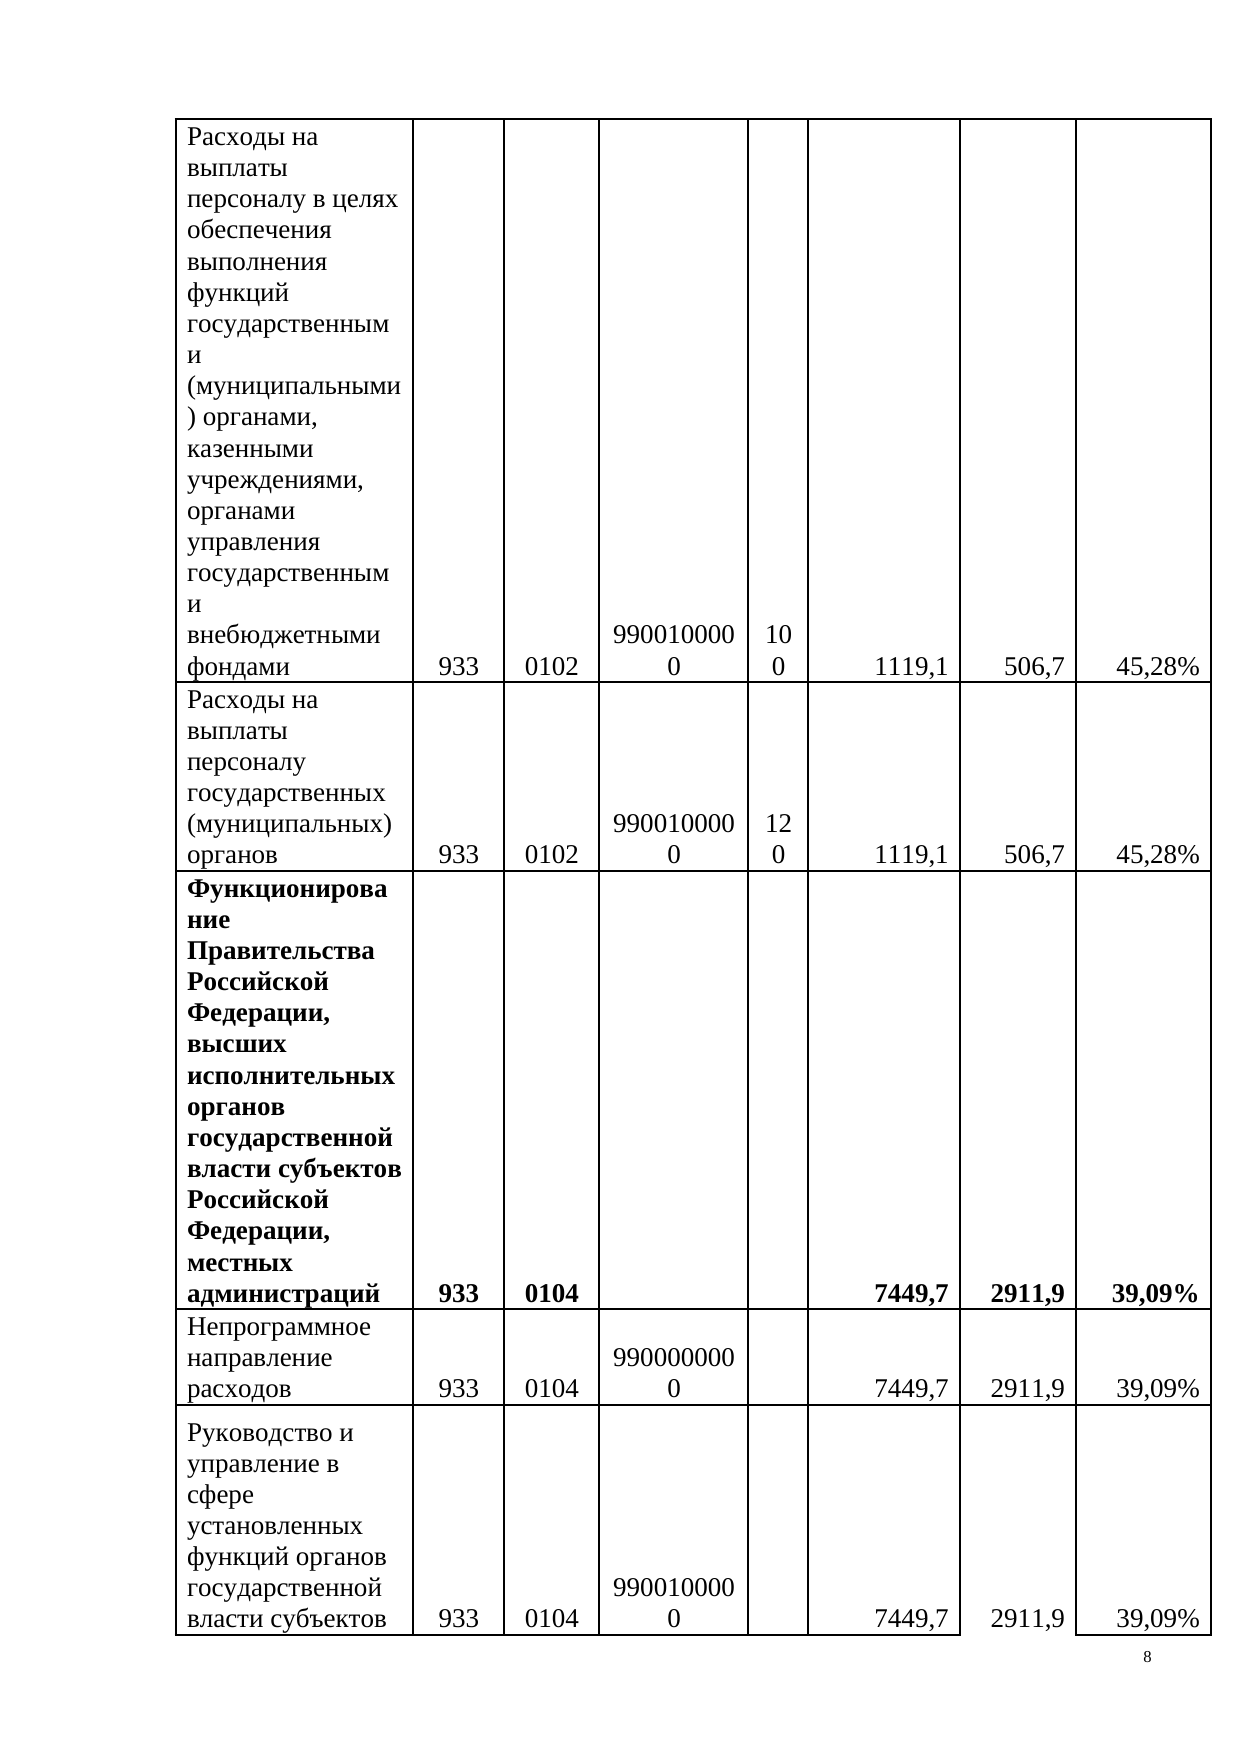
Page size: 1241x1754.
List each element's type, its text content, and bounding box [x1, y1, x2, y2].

table_cell [749, 872, 807, 1308]
table_cell 9900100000 [600, 1406, 747, 1634]
table_cell 100 [749, 120, 807, 681]
table_cell [749, 1406, 807, 1634]
table_cell 0102 [505, 683, 598, 870]
table_cell 933 [414, 872, 503, 1308]
table_cell Расходы на выплаты персоналу государственных (муниципальных) органов [177, 683, 412, 870]
table_cell 9900100000 [600, 683, 747, 870]
table_cell 9900100000 [600, 120, 747, 681]
table_cell 2911,9 [961, 872, 1075, 1308]
table_cell 933 [414, 683, 503, 870]
table_cell 9900000000 [600, 1310, 747, 1403]
table_cell 2911,9 [961, 1406, 1075, 1634]
table_cell [600, 872, 747, 1308]
table_cell 7449,7 [809, 1406, 959, 1634]
table_cell 39,09% [1077, 1406, 1210, 1634]
table_cell 933 [414, 1406, 503, 1634]
table_cell 0104 [505, 872, 598, 1308]
table_cell 120 [749, 683, 807, 870]
table_cell 933 [414, 1310, 503, 1403]
table_cell 1119,1 [809, 120, 959, 681]
table_cell 0104 [505, 1406, 598, 1634]
table_cell Расходы на выплаты персоналу в целях обеспечения выполнения функций государственными (муниципальными) органами, казенными учреждениями, органами управления государственными внебюджетными фондами [177, 120, 412, 681]
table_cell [177, 1406, 412, 1634]
table_cell 2911,9 [961, 1310, 1075, 1403]
table_cell 506,7 [961, 120, 1075, 681]
table_cell Непрограммное направление расходов [177, 1310, 412, 1403]
table_cell Функционирование Правительства Российской Федерации, высших исполнительных органов государственной власти субъектов Российской Федерации, местных администраций [177, 872, 412, 1308]
table_cell 506,7 [961, 683, 1075, 870]
table_cell 933 [414, 120, 503, 681]
table_cell 1119,1 [809, 683, 959, 870]
table_cell 45,28% [1077, 120, 1210, 681]
table_cell 7449,7 [809, 872, 959, 1308]
table_cell 45,28% [1077, 683, 1210, 870]
table_cell 39,09% [1077, 1310, 1210, 1403]
table_cell 0102 [505, 120, 598, 681]
table_cell 7449,7 [809, 1310, 959, 1403]
table_cell [749, 1310, 807, 1403]
table_cell 39,09% [1077, 872, 1210, 1308]
table_cell 0104 [505, 1310, 598, 1403]
